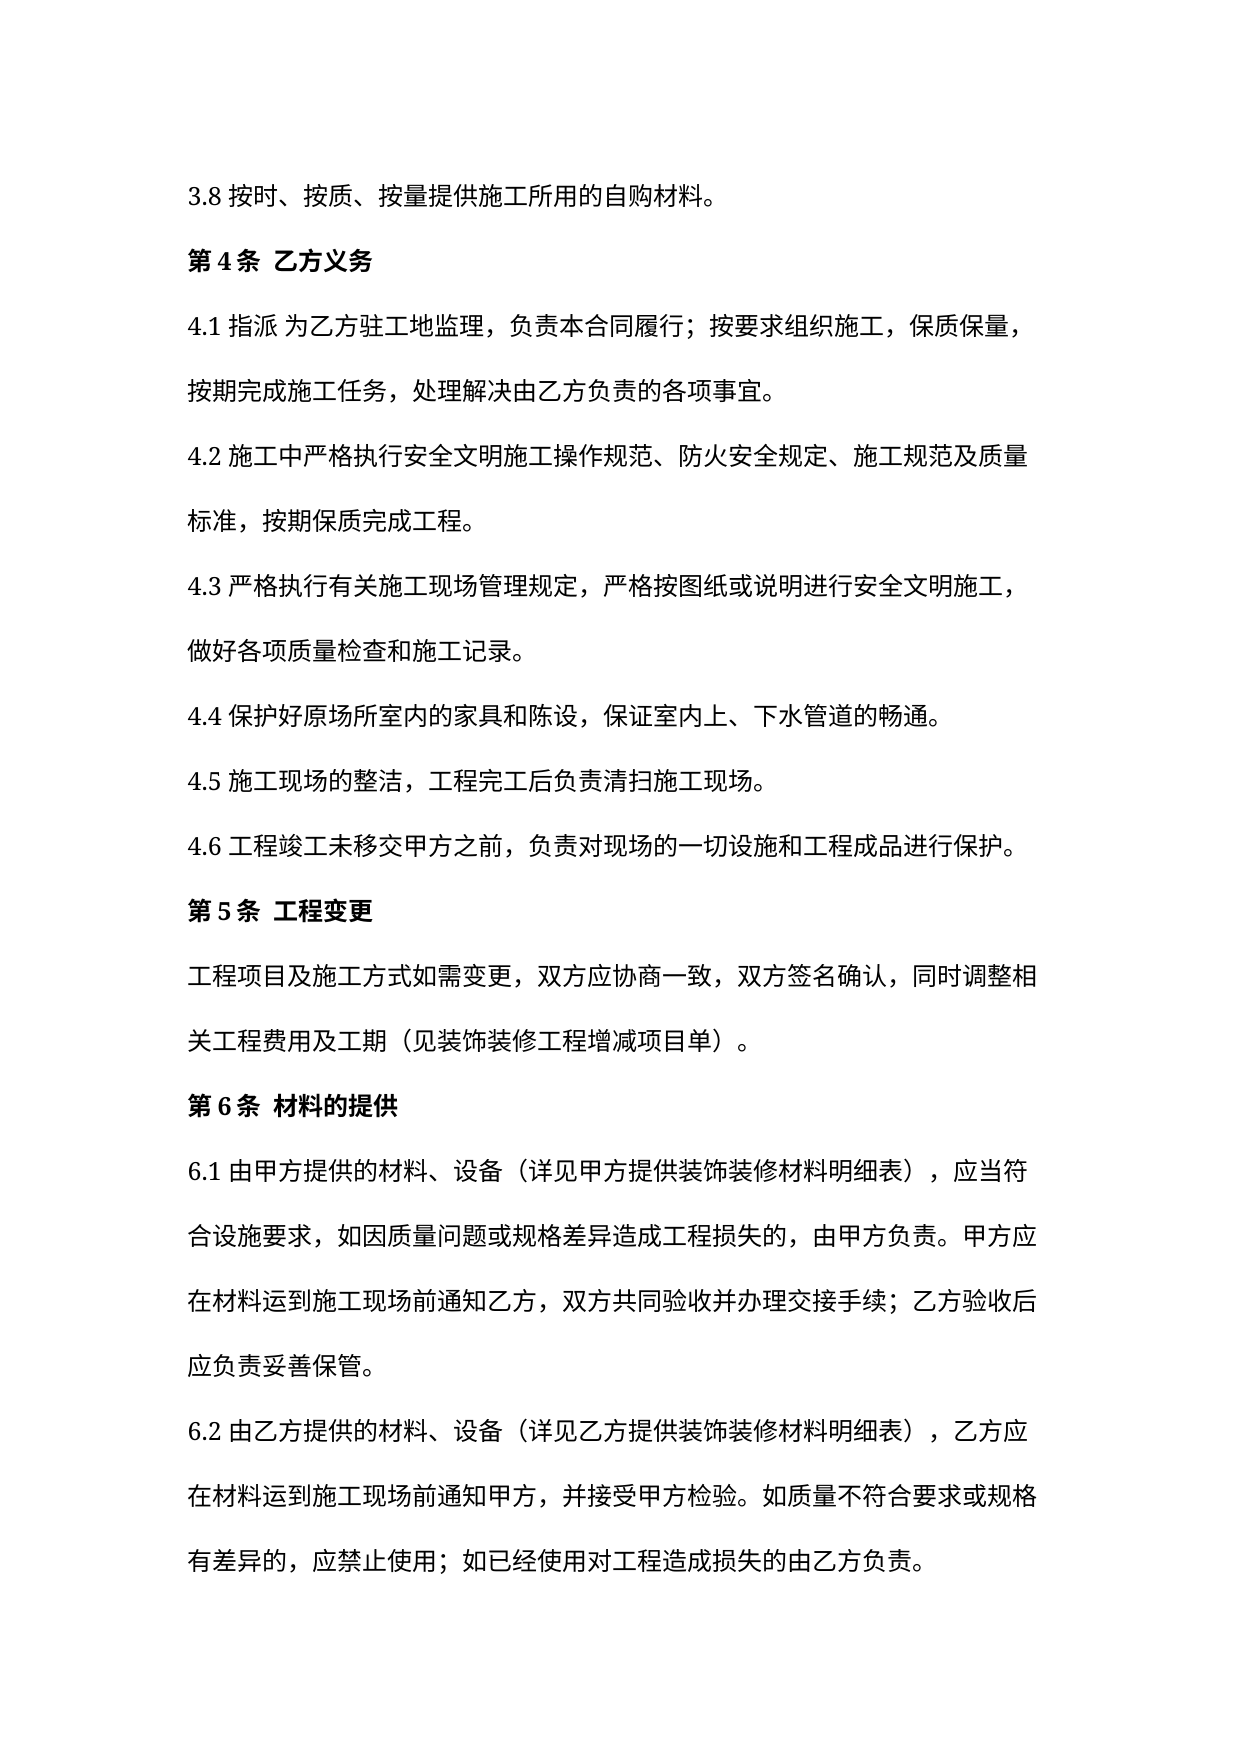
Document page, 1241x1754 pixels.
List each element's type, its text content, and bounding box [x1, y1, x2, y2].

text 6.1 由甲方提供的材料、设备（详见甲方提供装饰装修材料明细表），应当符合设施要求，如因质量问题或规格差异造成工程损失的，由甲方负责。甲方应在材料运到施工现场前通知乙方，双方共同验收并办理交接手续；乙方验收后应负责妥善保管。 [187, 1137, 1053, 1397]
text 工程项目及施工方式如需变更，双方应协商一致，双方签名确认，同时调整相关工程费用及工期（见装饰装修工程增减项目单）。 [187, 942, 1053, 1072]
text 6.2 由乙方提供的材料、设备（详见乙方提供装饰装修材料明细表），乙方应在材料运到施工现场前通知甲方，并接受甲方检验。如质量不符合要求或规格有差异的，应禁止使用；如已经使用对工程造成损失的由乙方负责。 [187, 1397, 1053, 1592]
text 第6条 材料的提供 [187, 1072, 1053, 1137]
text 第4条 乙方义务 [187, 227, 1053, 292]
text 4.2 施工中严格执行安全文明施工操作规范、防火安全规定、施工规范及质量标准，按期保质完成工程。 [187, 422, 1053, 552]
text 4.1 指派 为乙方驻工地监理，负责本合同履行；按要求组织施工，保质保量，按期完成施工任务，处理解决由乙方负责的各项事宜。 [187, 292, 1053, 422]
text 4.5 施工现场的整洁，工程完工后负责清扫施工现场。 [187, 747, 1053, 812]
text 4.4 保护好原场所室内的家具和陈设，保证室内上、下水管道的畅通。 [187, 682, 1053, 747]
text 3.8 按时、按质、按量提供施工所用的自购材料。 [187, 162, 1053, 227]
text 第5条 工程变更 [187, 877, 1053, 942]
text 4.3 严格执行有关施工现场管理规定，严格按图纸或说明进行安全文明施工，做好各项质量检查和施工记录。 [187, 552, 1053, 682]
text 4.6 工程竣工未移交甲方之前，负责对现场的一切设施和工程成品进行保护。 [187, 812, 1053, 877]
